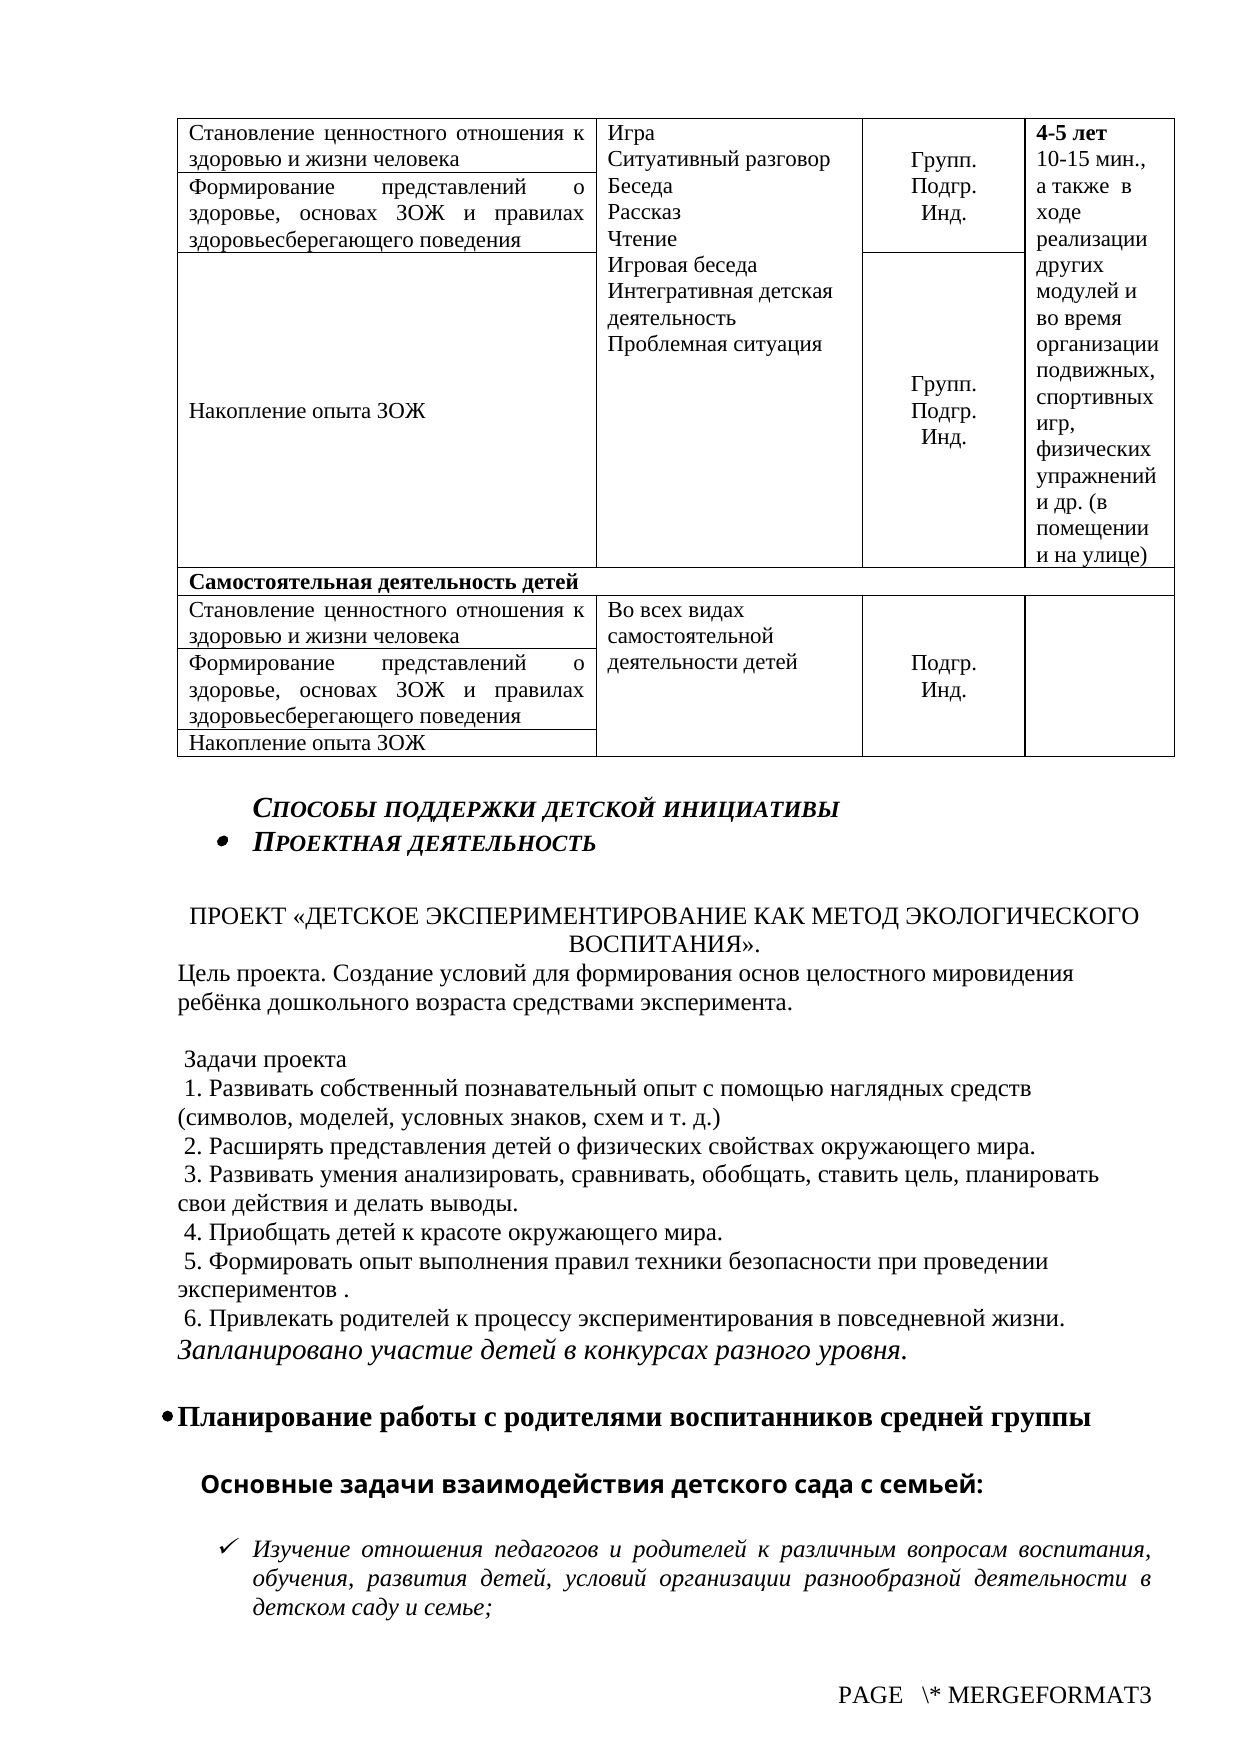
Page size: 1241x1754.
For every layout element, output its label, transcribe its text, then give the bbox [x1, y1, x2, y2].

table_cell Становление ценностного отношения к здоровью и жизни человека [178, 119, 596, 172]
text 5. Формировать опыт выполнения правил техники безопасности при проведении экспериментов . [177, 1246, 1152, 1303]
text 3. Развивать умения анализировать, сравнивать, обобщать, ставить цель, планировать свои действия и делать выводы. [177, 1159, 1152, 1217]
list Проектная деятельность [215, 824, 1152, 858]
text Основные задачи взаимодействия детского сада с семьей: [177, 1466, 1152, 1500]
table_cell [1026, 596, 1174, 756]
table_cell Накопление опыта ЗОЖ [178, 253, 596, 567]
text 2. Расширять представления детей о физических свойствах окружающего мира. [177, 1131, 1152, 1159]
table_cell Формирование представлений о здоровье, основах ЗОЖ и правилах здоровьесберегающего поведения [178, 649, 596, 728]
text 6. Привлекать родителей к процессу экспериментирования в повседневной жизни. [177, 1303, 1152, 1332]
table_cell Формирование представлений о здоровье, основах ЗОЖ и правилах здоровьесберегающего поведения [178, 173, 596, 252]
list Изучение отношения педагогов и родителей к различным вопросам воспитания, обучения, развития детей, условий организации разнообразной деятельности в детском саду и семье; [215, 1534, 1152, 1621]
list Планирование работы с родителями воспитанников средней группы [162, 1399, 1152, 1433]
text 1. Развивать собственный познавательный опыт с помощью наглядных средств (символов, моделей, условных знаков, схем и т. д.) [177, 1073, 1152, 1131]
text 4. Приобщать детей к красоте окружающего мира. [177, 1217, 1152, 1246]
table_cell Групп. Подгр. Инд. [863, 253, 1024, 567]
table_cell Во всех видах самостоятельной деятельности детей [597, 596, 862, 756]
text Цель проекта. Создание условий для формирования основ целостного мировидения ребёнка дошкольного возраста средствами эксперимента. [177, 958, 1152, 1016]
table_cell Групп. Подгр. Инд. [863, 119, 1024, 252]
table_cell Игра Ситуативный разговор Беседа Рассказ Чтение Игровая беседа Интегративная детская деятельность Проблемная ситуация [597, 119, 862, 567]
table_cell Становление ценностного отношения к здоровью и жизни человека [178, 596, 596, 648]
table_cell 4-5 лет 10-15 мин., а также в ходе реализации других модулей и во время организации подвижных, спортивных игр, физических упражнений и др. (в помещении и на улице) [1026, 119, 1174, 567]
table_cell Накопление опыта ЗОЖ [178, 730, 596, 756]
table_cell Самостоятельная деятельность детей [178, 568, 1174, 594]
text Запланировано участие детей в конкурсах разного уровня. [177, 1332, 1152, 1366]
table_cell Подгр. Инд. [863, 596, 1024, 756]
text ПРОЕКТ «ДЕТСКОЕ ЭКСПЕРИМЕНТИРОВАНИЕ КАК МЕТОД ЭКОЛОГИЧЕСКОГО ВОСПИТАНИЯ». [177, 901, 1152, 958]
text Задачи проекта [177, 1044, 1152, 1073]
list Способы поддержки детской инициативы [252, 790, 1152, 824]
